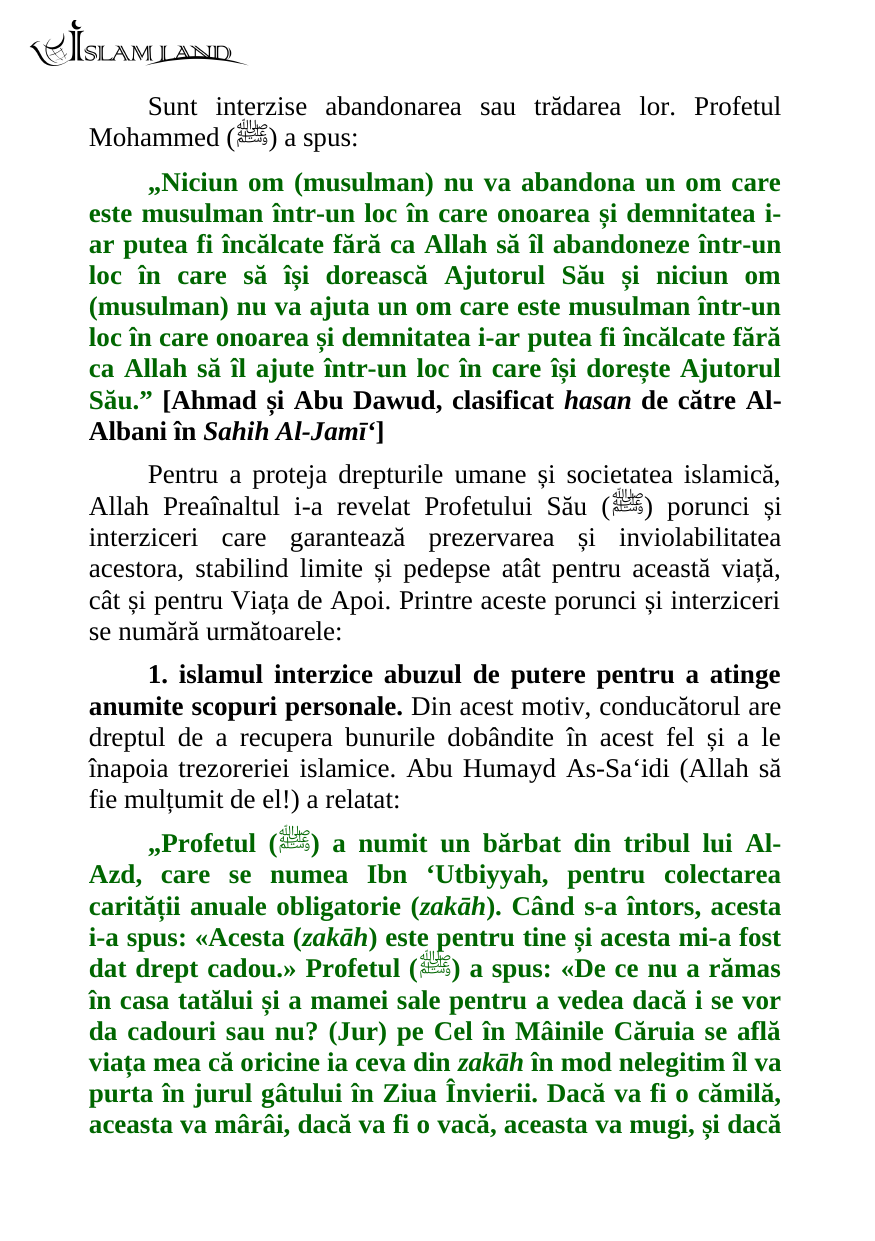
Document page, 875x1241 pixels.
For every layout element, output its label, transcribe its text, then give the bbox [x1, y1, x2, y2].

text Sunt interzise abandonarea sau trădarea lor. Profetul Mohammed (ﷺ) a spus: [89, 90, 782, 153]
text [89, 827, 782, 1139]
text „Niciun om (musulman) nu va abandona un om care este musulman într-un loc în care onoarea și demnitatea i-ar putea fi încălcate fără ca Allah să îl abandoneze într-un loc în care să își dorească Ajutorul Său și niciun om (musulman) nu va ajuta un om care este musulman într-un loc în care onoarea și demnitatea i-ar putea fi încălcate fără ca Allah să îl ajute într-un loc în care își dorește Ajutorul Său.” [Ahmad și Abu Dawud, clasificat hasan de către Al-Albani în Sahih Al-Jamī‘] [89, 166, 782, 446]
text 1. islamul interzice abuzul de putere pentru a atinge anumite scopuri personale. Din acest motiv, conducătorul are dreptul de a recupera bunurile dobândite în acest fel și a le înapoia trezoreriei islamice. Abu Humayd As-Saʻidi (Allah să fie mulțumit de el!) a relatat: [89, 658, 782, 814]
text Pentru a proteja drepturile umane și societatea islamică, Allah Preaînaltul i-a revelat Profetului Său (ﷺ) porunci și interziceri care garantează prezervarea și inviolabilitatea acestora, stabilind limite și pedepse atât pentru această viață, cât și pentru Viața de Apoi. Printre aceste porunci și interziceri se numără următoarele: [89, 458, 782, 646]
picture [29, 20, 249, 66]
